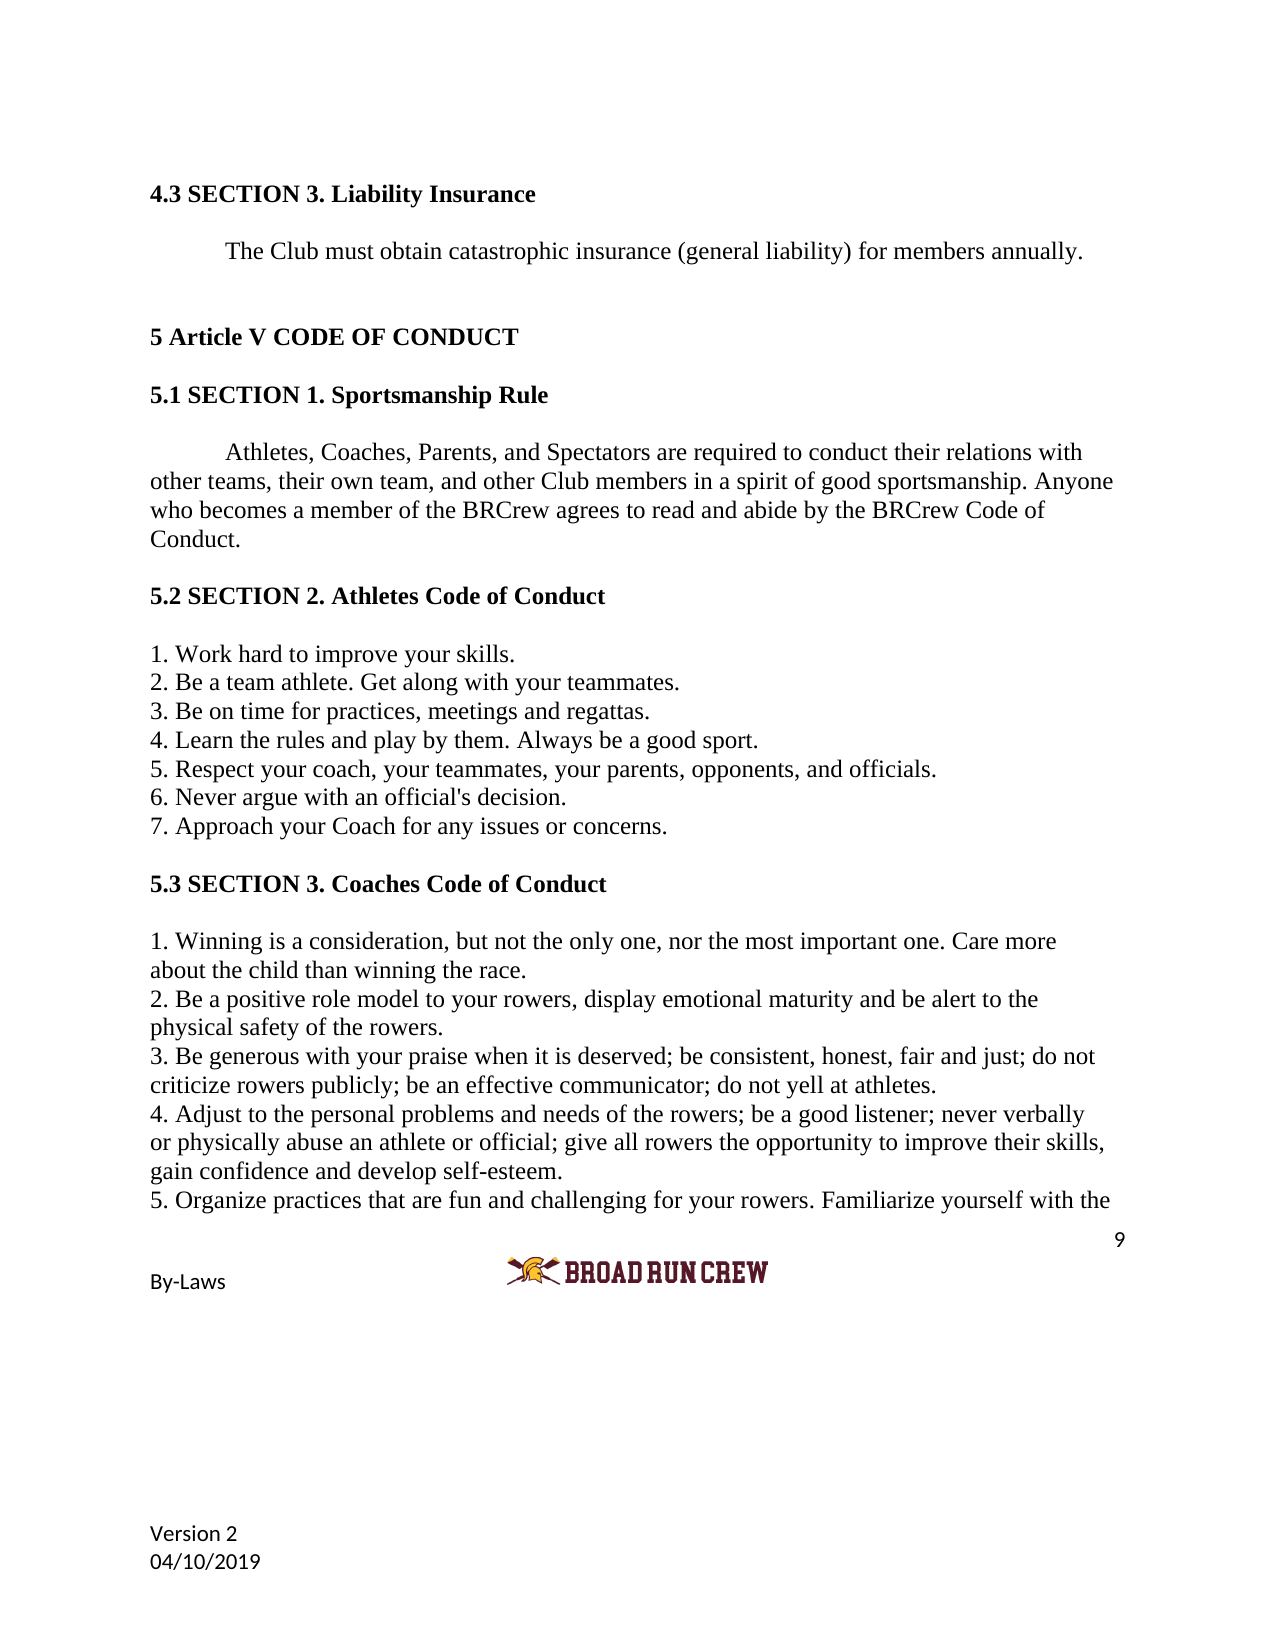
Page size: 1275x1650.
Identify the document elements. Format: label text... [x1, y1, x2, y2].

text gain confidence and develop self-esteem. [150, 1156, 1125, 1185]
text The Club must obtain catastrophic insurance (general liability) for members annually. [150, 236, 1125, 265]
text about the child than winning the race. [150, 955, 1125, 984]
text 2. Be a positive role model to your rowers, display emotional maturity and be alert to the [150, 984, 1125, 1012]
text 4. Learn the rules and play by them. Always be a good sport. [150, 725, 1125, 754]
text 5. Respect your coach, your teammates, your parents, opponents, and officials. [150, 754, 1125, 782]
text 4.3 SECTION 3. Liability Insurance [150, 179, 1125, 207]
text 5 Article V CODE OF CONDUCT [150, 322, 1125, 351]
text criticize rowers publicly; be an effective communicator; do not yell at athletes. [150, 1070, 1125, 1099]
text 2. Be a team athlete. Get along with your teammates. [150, 667, 1125, 696]
text 5. Organize practices that are fun and challenging for your rowers. Familiarize yourself with the [150, 1185, 1125, 1214]
text physical safety of the rowers. [150, 1012, 1125, 1041]
picture [504, 1252, 771, 1289]
text 7. Approach your Coach for any issues or concerns. [150, 811, 1125, 840]
text 5.3 SECTION 3. Coaches Code of Conduct [150, 869, 1125, 897]
text 1. Work hard to improve your skills. [150, 639, 1125, 667]
text 5.2 SECTION 2. Athletes Code of Conduct [150, 581, 1125, 610]
text 4. Adjust to the personal problems and needs of the rowers; be a good listener; never verbally [150, 1099, 1125, 1127]
text 3. Be on time for practices, meetings and regattas. [150, 696, 1125, 725]
text Athletes, Coaches, Parents, and Spectators are required to conduct their relations with other teams, their own team, and other Club members in a spirit of good sportsmanship. Anyone who becomes a member of the BRCrew agrees to read and abide by the BRCrew Code of Conduct. [150, 437, 1125, 552]
text 5.1 SECTION 1. Sportsmanship Rule [150, 380, 1125, 409]
text or physically abuse an athlete or official; give all rowers the opportunity to improve their skills, [150, 1127, 1125, 1156]
text 3. Be generous with your praise when it is deserved; be consistent, honest, fair and just; do not [150, 1041, 1125, 1070]
text 1. Winning is a consideration, but not the only one, nor the most important one. Care more [150, 926, 1125, 955]
text 6. Never argue with an official's decision. [150, 782, 1125, 811]
